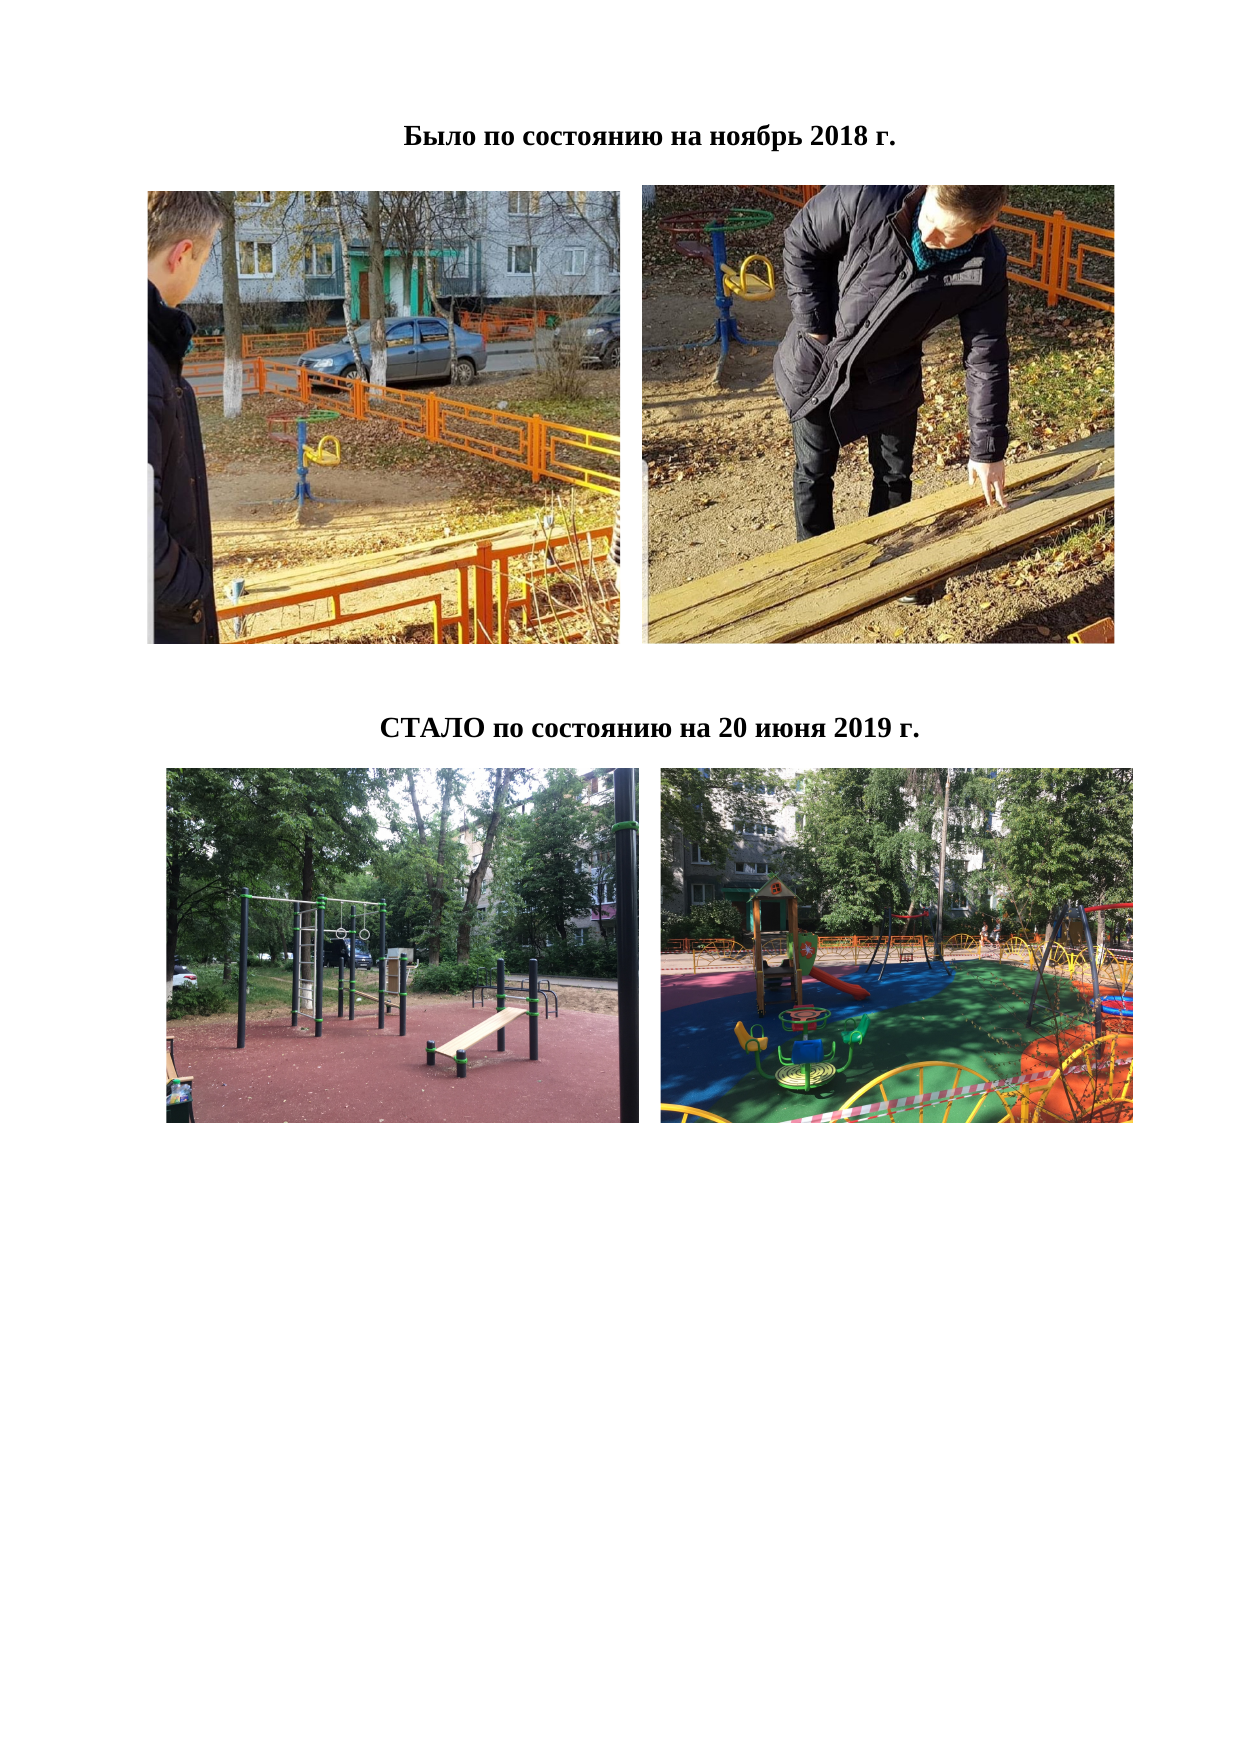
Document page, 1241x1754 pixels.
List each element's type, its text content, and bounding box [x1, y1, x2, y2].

picture [660, 768, 1133, 1123]
picture [642, 185, 1115, 644]
text Было по состоянию на ноябрь 2018 г. [148, 118, 1152, 152]
picture [166, 768, 639, 1123]
text СТАЛО по состоянию на 20 июня 2019 г. [148, 711, 1152, 744]
picture [147, 191, 621, 644]
